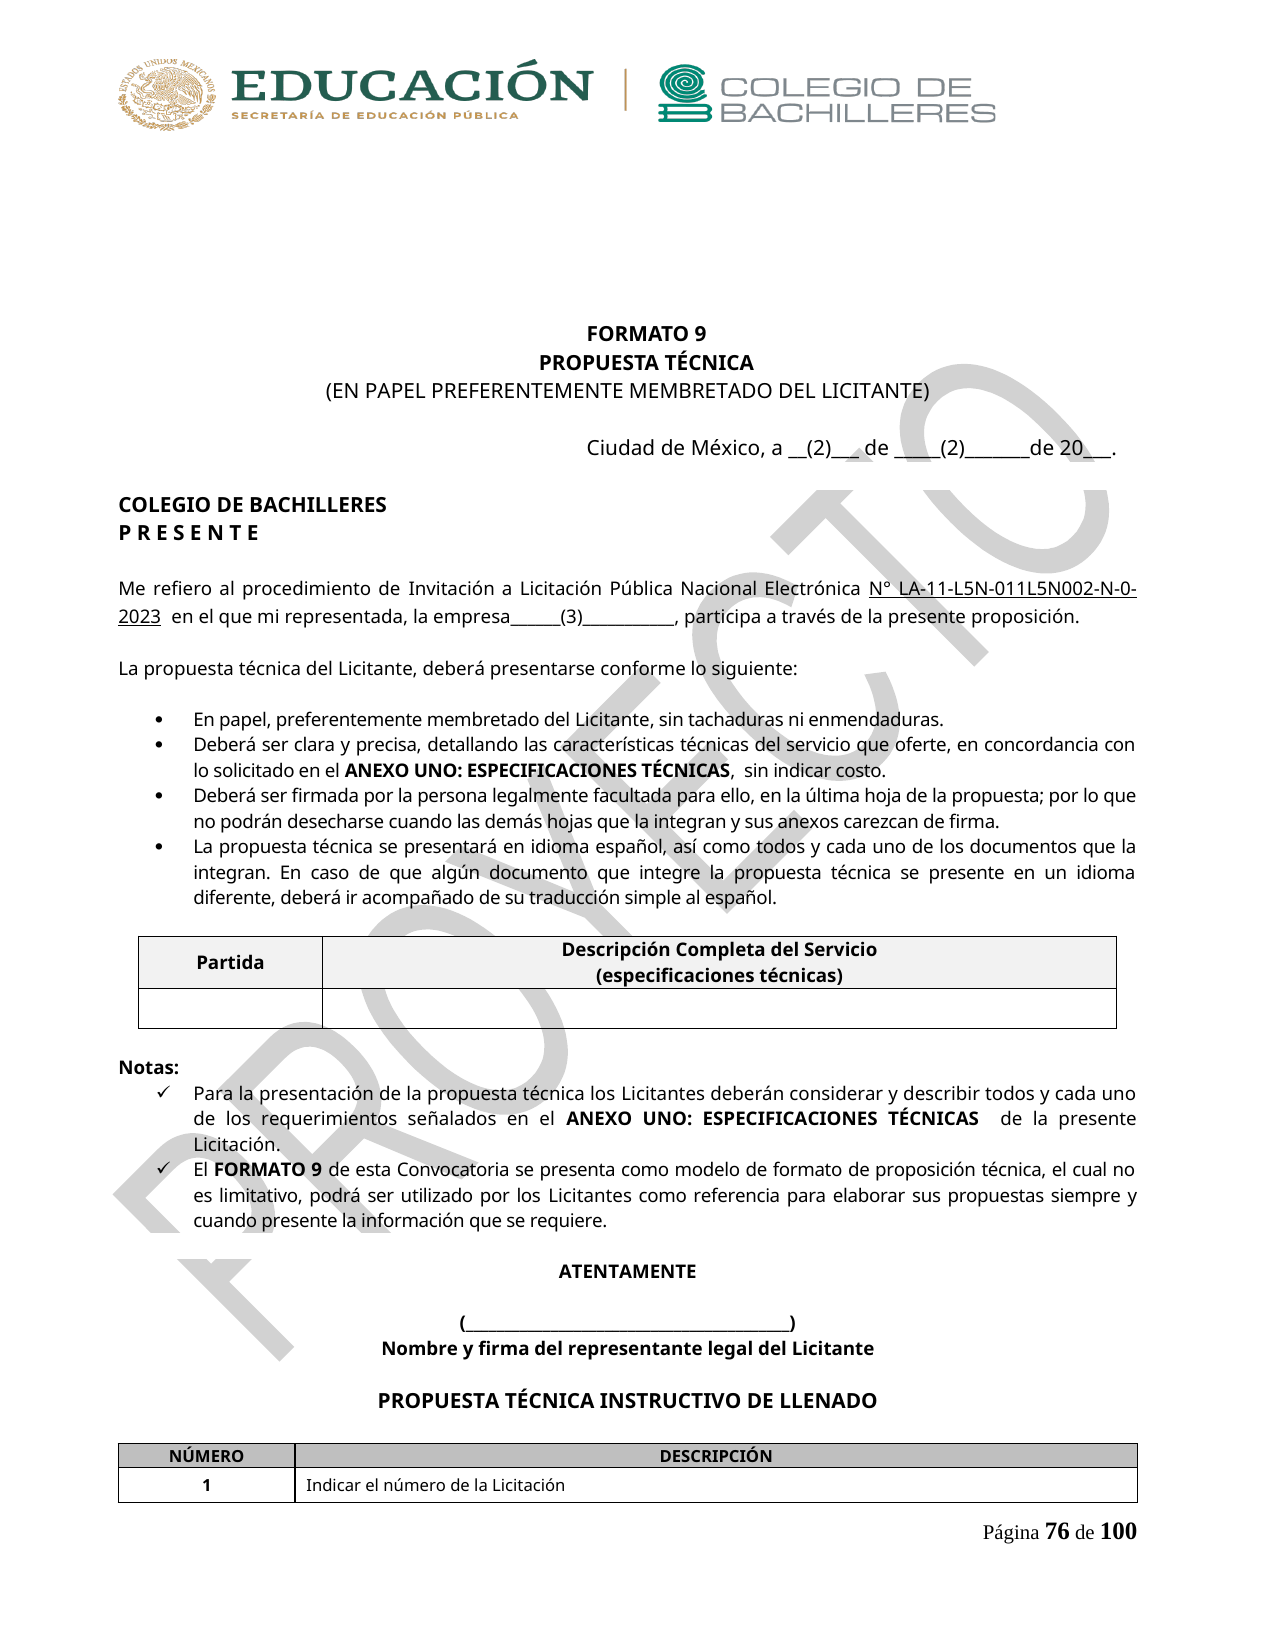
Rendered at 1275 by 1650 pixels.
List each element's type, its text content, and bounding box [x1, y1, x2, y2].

text COLEGIO DE BACHILLERES [118, 490, 1081, 518]
list El FORMATO 9 de esta Convocatoria se presenta como modelo de formato de proposición técnica, el cual no es limitativo, podrá ser utilizado por los Licitantes como referencia para elaborar sus propuestas siempre y cuando presente la información que se requiere. [156, 1157, 1137, 1233]
text Notas: [118, 1054, 1137, 1080]
table_header DESCRIPCIÓN [296, 1444, 1137, 1467]
list Deberá ser clara y precisa, detallando las características técnicas del servicio que oferte, en concordancia con lo solicitado en el ANEXO UNO: ESPECIFICACIONES TÉCNICAS, sin indicar costo. [156, 731, 1137, 782]
list Deberá ser firmada por la persona legalmente facultada para ello, en la última hoja de la propuesta; por lo que no podrán desecharse cuando las demás hojas que la integran y sus anexos carezcan de firma. [156, 782, 1137, 833]
text PROPUESTA TÉCNICA INSTRUCTIVO DE LLENADO [118, 1386, 1137, 1415]
table_cell 1 [119, 1468, 294, 1502]
table_cell [139, 989, 322, 1028]
text P R E S E N T E [118, 518, 1137, 547]
table_header NÚMERO [119, 1444, 294, 1467]
text ATENTAMENTE [118, 1259, 1137, 1284]
text (__________________________________________) [118, 1310, 1137, 1335]
list (EN PAPEL PREFERENTEMENTE MEMBRETADO DEL LICITANTE) [118, 376, 1137, 405]
list La propuesta técnica se presentará en idioma español, así como todos y cada uno de los documentos que la integran. En caso de que algún documento que integre la propuesta técnica se presente en un idioma diferente, deberá ir acompañado de su traducción simple al español. [156, 833, 1137, 910]
text Me refiero al procedimiento de Invitación a Licitación Pública Nacional Electrónica N° LA-11-L5N-011L5N002-N-0-2023 en el que mi representada, la empresa______(3)___________, participa a través de la presente proposición. [118, 575, 1137, 629]
table_header Partida [139, 937, 322, 988]
text Nombre y firma del representante legal del Licitante [118, 1335, 1137, 1361]
table_header Descripción Completa del Servicio (especificaciones técnicas) [323, 937, 1116, 988]
picture [118, 59, 996, 131]
text FORMATO 9 PROPUESTA TÉCNICA [156, 319, 1137, 376]
text Ciudad de México, a __(2)___ de _____(2)_______de 20___. [118, 433, 1117, 462]
list Para la presentación de la propuesta técnica los Licitantes deberán considerar y describir todos y cada uno de los requerimientos señalados en el ANEXO UNO: ESPECIFICACIONES TÉCNICAS de la presente Licitación. [156, 1080, 1137, 1157]
list En papel, preferentemente membretado del Licitante, sin tachaduras ni enmendaduras. [156, 706, 1137, 731]
table_cell [323, 989, 1116, 1028]
text La propuesta técnica del Licitante, deberá presentarse conforme lo siguiente: [118, 655, 1137, 680]
table_cell Indicar el número de la Licitación [296, 1468, 1137, 1502]
